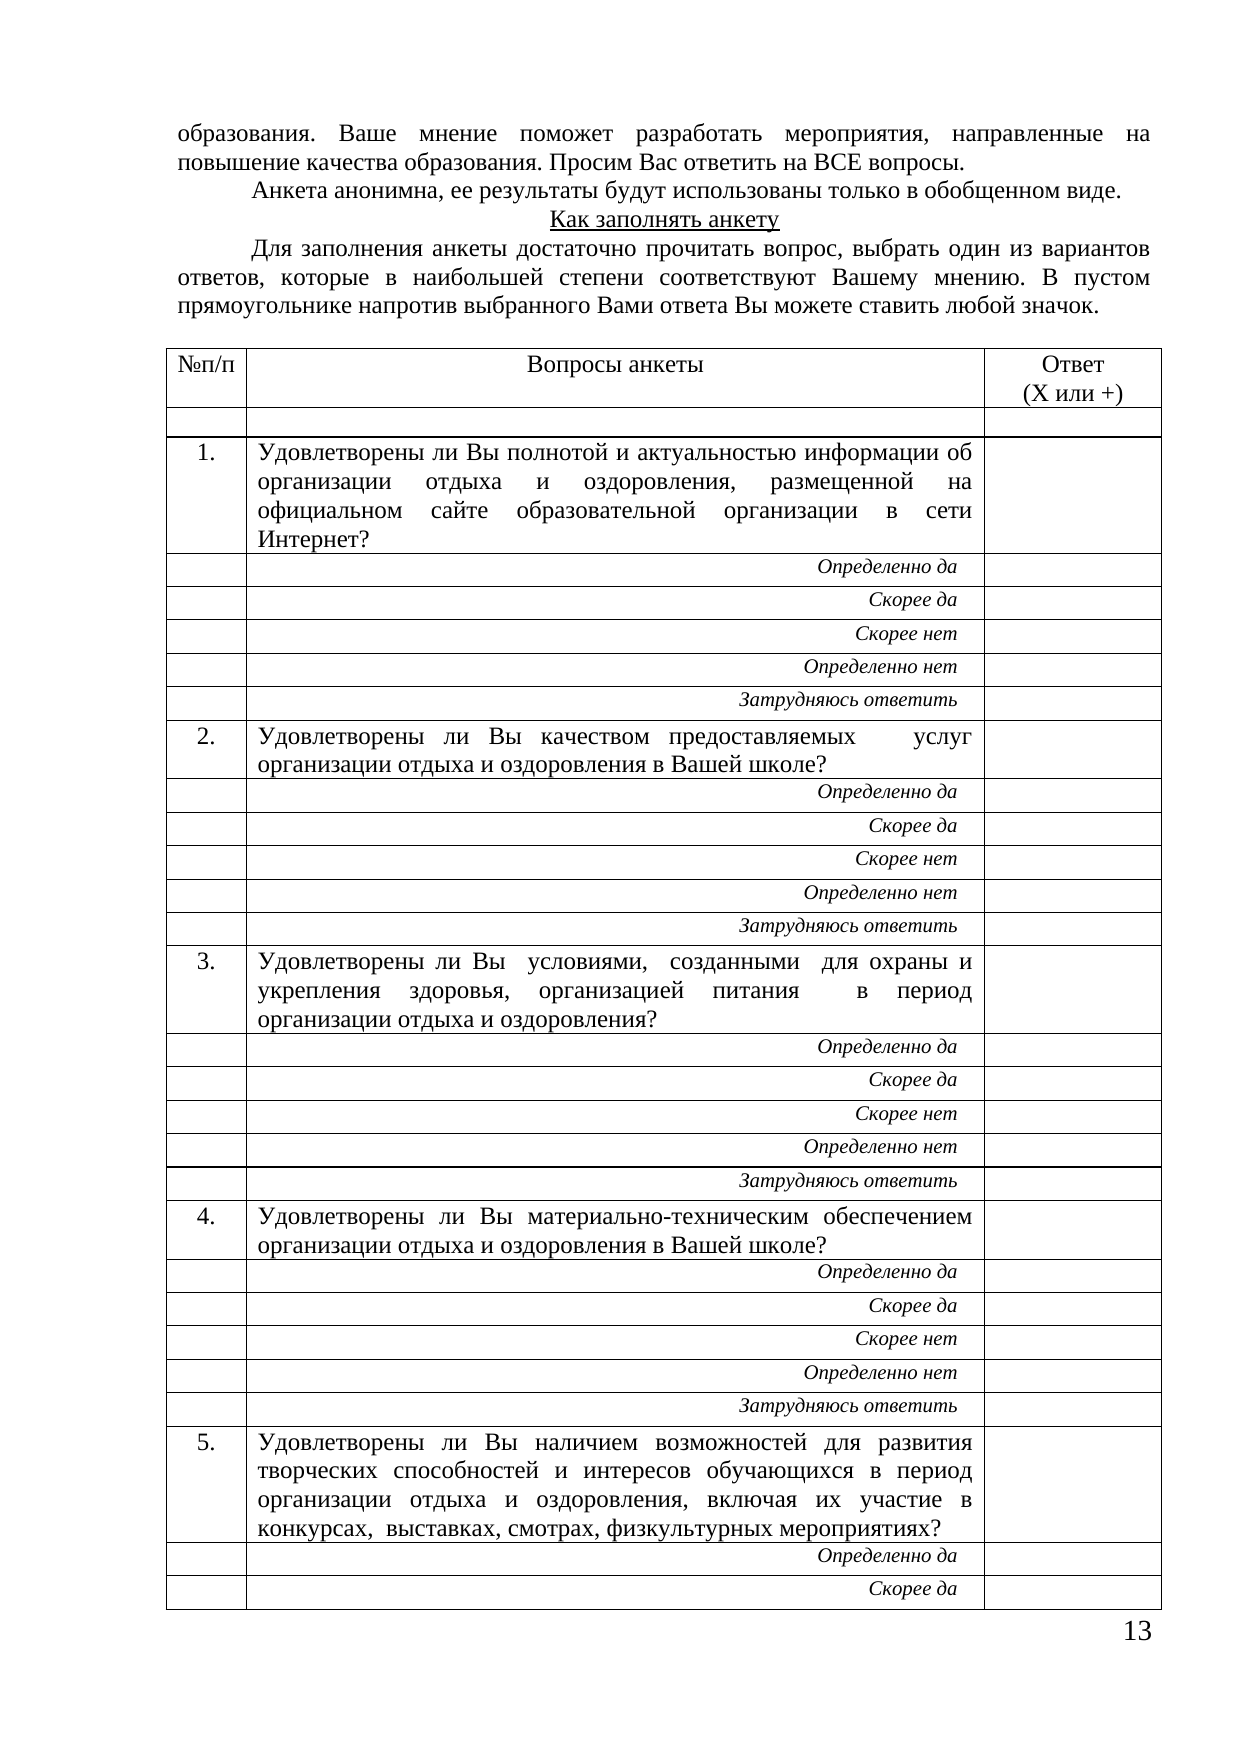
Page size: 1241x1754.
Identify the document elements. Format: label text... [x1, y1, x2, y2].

table_cell Скорее да [247, 813, 984, 845]
table_cell [167, 913, 246, 945]
table_cell [985, 1326, 1161, 1359]
table_cell Удовлетворены ли Вы наличием возможностей для развития творческих способностей и интересов обучающихся в период организации отдыха и оздоровления, включая их участие в конкурсах, выставках, смотрах, физкультурных мероприятиях? [247, 1427, 984, 1542]
table_cell Определенно да [247, 554, 984, 586]
table_cell Определенно нет [247, 1134, 984, 1166]
table_cell [167, 1543, 246, 1575]
table_cell Скорее нет [247, 1101, 984, 1133]
table_cell 2. [167, 721, 246, 778]
table_cell Скорее да [247, 1067, 984, 1099]
table_cell [985, 1260, 1161, 1292]
text Как заполнять анкету [177, 204, 1152, 233]
table_cell Определенно да [247, 1034, 984, 1066]
table_cell [985, 408, 1161, 436]
table_cell Затрудняюсь ответить [247, 687, 984, 720]
table_cell [985, 438, 1161, 552]
table_cell Удовлетворены ли Вы полнотой и актуальностью информации об организации отдыха и оздоровления, размещенной на официальном сайте образовательной организации в сети Интернет? [247, 438, 984, 552]
table_cell [985, 587, 1161, 619]
table_cell [167, 846, 246, 878]
table_cell [985, 1034, 1161, 1066]
table_cell Удовлетворены ли Вы качеством предоставляемых услуг организации отдыха и оздоровления в Вашей школе? [247, 721, 984, 778]
table_cell [167, 554, 246, 586]
table_cell [167, 1293, 246, 1325]
table_cell [985, 1543, 1161, 1575]
table_cell 1. [167, 438, 246, 552]
table_cell [985, 1168, 1161, 1200]
table_cell [167, 1101, 246, 1133]
table_cell Затрудняюсь ответить [247, 913, 984, 945]
table_cell [167, 880, 246, 912]
table_cell [985, 1134, 1161, 1166]
table_cell [985, 1393, 1161, 1426]
table_cell Затрудняюсь ответить [247, 1393, 984, 1426]
table_cell Скорее нет [247, 620, 984, 653]
table_cell [985, 1101, 1161, 1133]
table_cell [167, 687, 246, 720]
table_cell [985, 1360, 1161, 1392]
table_cell 5. [167, 1427, 246, 1542]
table_header Вопросы анкеты [247, 349, 984, 407]
table_cell Удовлетворены ли Вы условиями, созданными для охраны и укрепления здоровья, организацией питания в период организации отдыха и оздоровления? [247, 946, 984, 1033]
table_cell Определенно да [247, 1543, 984, 1575]
table_cell Определенно да [247, 779, 984, 812]
table_cell Определенно нет [247, 654, 984, 686]
table_cell [985, 946, 1161, 1033]
table_cell [167, 1067, 246, 1099]
table_cell [167, 1134, 246, 1166]
table_cell [167, 779, 246, 812]
table_cell [167, 1260, 246, 1292]
table_header №п/п [167, 349, 246, 407]
table_cell [985, 846, 1161, 878]
table_cell [167, 813, 246, 845]
table_cell [985, 554, 1161, 586]
table_cell Скорее нет [247, 846, 984, 878]
table_cell [167, 654, 246, 686]
table_cell [167, 620, 246, 653]
table_cell Скорее да [247, 1293, 984, 1325]
table_cell [167, 1576, 246, 1608]
table_cell [985, 1067, 1161, 1099]
table_cell Определенно да [247, 1260, 984, 1292]
table_cell [167, 1360, 246, 1392]
table_cell [167, 1393, 246, 1426]
table_cell [985, 1201, 1161, 1258]
table_cell 3. [167, 946, 246, 1033]
table_cell [985, 721, 1161, 778]
table_cell Определенно нет [247, 880, 984, 912]
table_cell [985, 620, 1161, 653]
text Для заполнения анкеты достаточно прочитать вопрос, выбрать один из вариантов ответов, которые в наибольшей степени соответствуют Вашему мнению. В пустом прямоугольнике напротив выбранного Вами ответа Вы можете ставить любой значок. [177, 233, 1152, 319]
table_cell [167, 1034, 246, 1066]
table_cell [167, 1168, 246, 1200]
table_cell Скорее нет [247, 1326, 984, 1359]
table_cell [167, 587, 246, 619]
table_cell 4. [167, 1201, 246, 1258]
table_cell [985, 654, 1161, 686]
table_header Ответ (Х или +) [985, 349, 1161, 407]
table_cell [985, 1576, 1161, 1608]
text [177, 118, 1152, 176]
table_cell [985, 779, 1161, 812]
table_cell [985, 1293, 1161, 1325]
table_cell [985, 1427, 1161, 1542]
table_cell [247, 408, 984, 436]
table_cell [985, 880, 1161, 912]
text Анкета анонимна, ее результаты будут использованы только в обобщенном виде. [177, 176, 1152, 204]
table_cell Затрудняюсь ответить [247, 1168, 984, 1200]
table_cell [985, 687, 1161, 720]
table_cell Удовлетворены ли Вы материально-техническим обеспечением организации отдыха и оздоровления в Вашей школе? [247, 1201, 984, 1258]
table_cell [167, 408, 246, 436]
table_cell Определенно нет [247, 1360, 984, 1392]
table_cell [167, 1326, 246, 1359]
table_cell Скорее да [247, 1576, 984, 1608]
table_cell Скорее да [247, 587, 984, 619]
table_cell [985, 913, 1161, 945]
table_cell [985, 813, 1161, 845]
